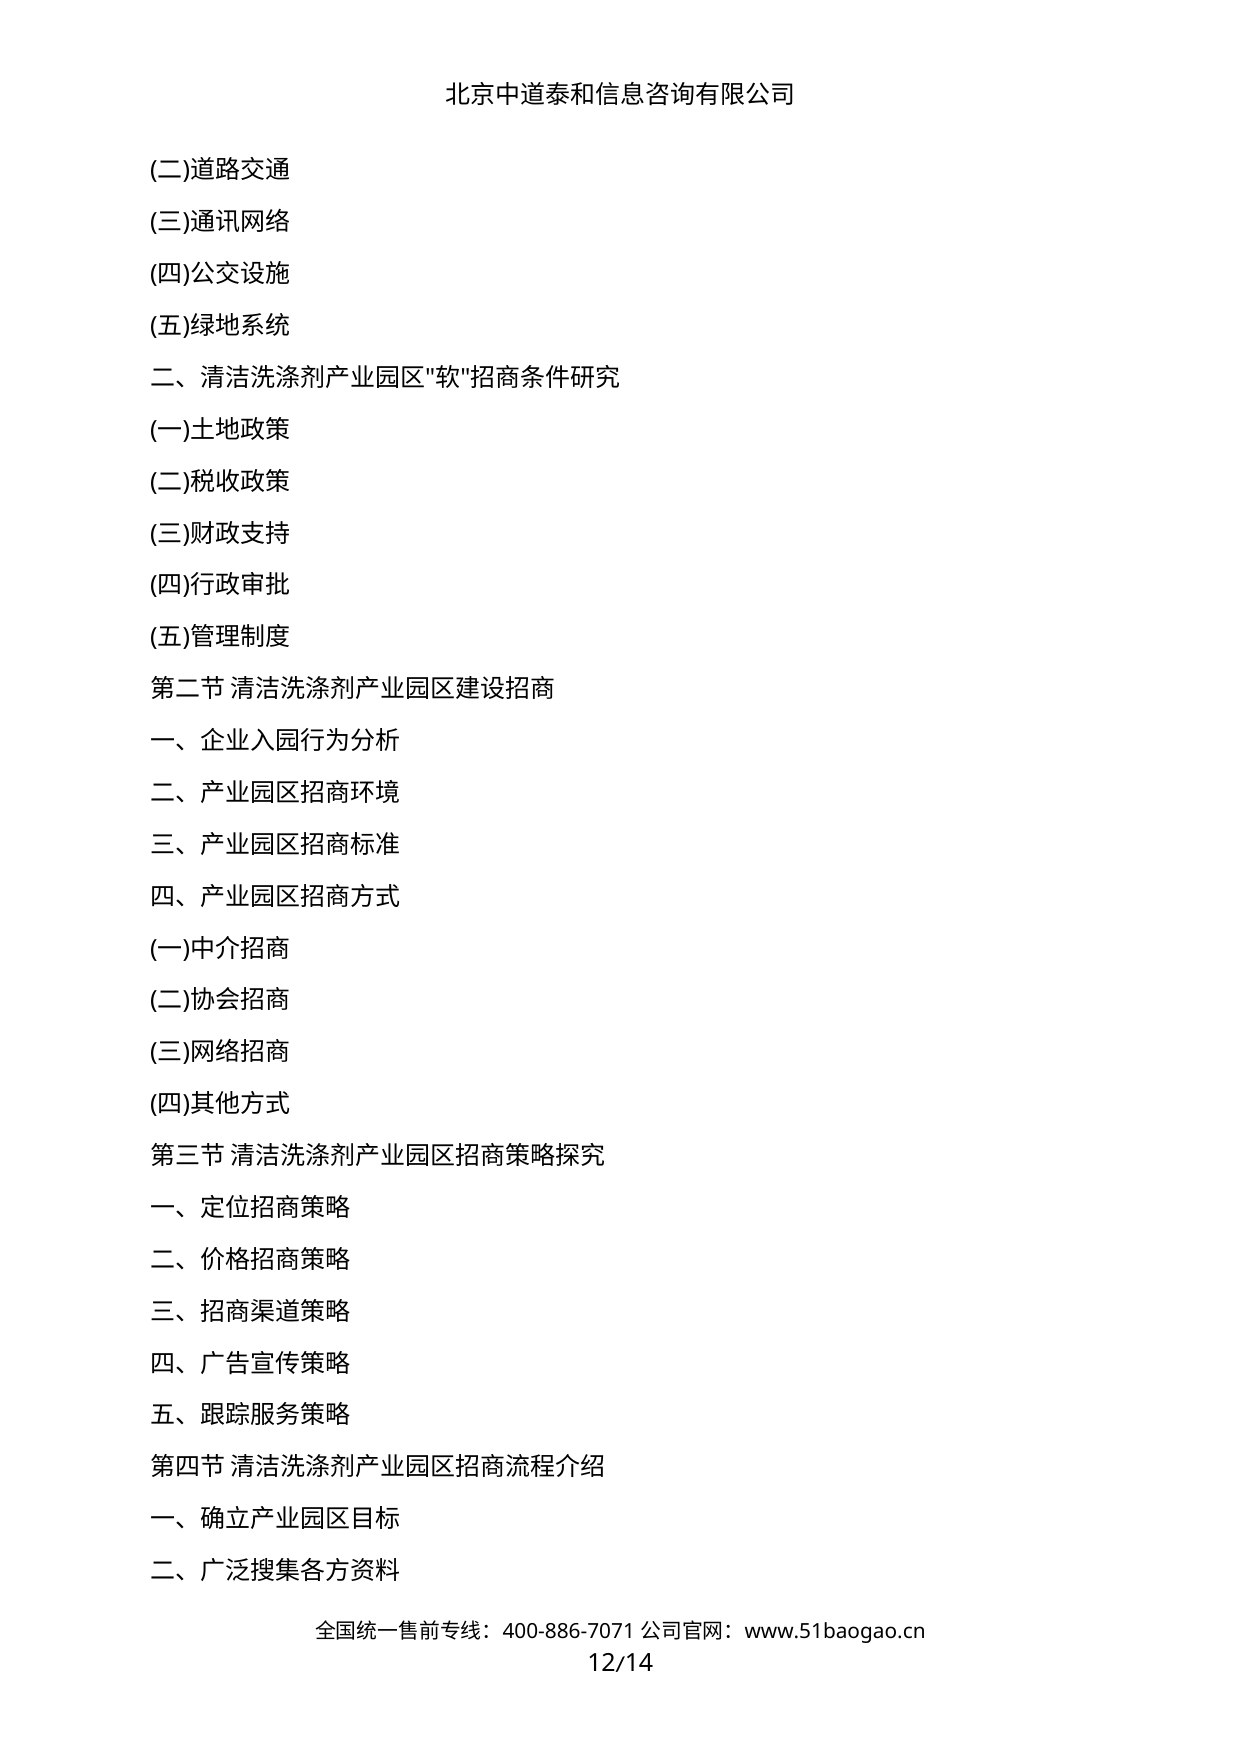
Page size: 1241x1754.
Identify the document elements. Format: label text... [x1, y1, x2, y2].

text (一)中介招商 [150, 928, 1090, 964]
text 四、产业园区招商方式 [150, 876, 1090, 912]
text (二)税收政策 [150, 461, 1090, 497]
text (五)绿地系统 [150, 306, 1090, 342]
text (五)管理制度 [150, 617, 1090, 653]
text (二)道路交通 [150, 150, 1090, 186]
text (二)协会招商 [150, 980, 1090, 1016]
text (四)其他方式 [150, 1084, 1090, 1120]
text (三)财政支持 [150, 513, 1090, 549]
text 一、确立产业园区目标 [150, 1499, 1090, 1535]
text 一、企业入园行为分析 [150, 721, 1090, 757]
text 二、价格招商策略 [150, 1239, 1090, 1276]
text 一、定位招商策略 [150, 1187, 1090, 1224]
text (一)土地政策 [150, 409, 1090, 446]
text 二、清洁洗涤剂产业园区"软"招商条件研究 [150, 357, 1090, 394]
text (四)行政审批 [150, 565, 1090, 601]
text 五、跟踪服务策略 [150, 1395, 1090, 1431]
text 第二节 清洁洗涤剂产业园区建设招商 [150, 669, 1090, 705]
text 四、广告宣传策略 [150, 1343, 1090, 1379]
text 三、产业园区招商标准 [150, 824, 1090, 861]
text 三、招商渠道策略 [150, 1291, 1090, 1327]
text (三)网络招商 [150, 1032, 1090, 1068]
text (三)通讯网络 [150, 202, 1090, 238]
text 第四节 清洁洗涤剂产业园区招商流程介绍 [150, 1447, 1090, 1483]
text 二、产业园区招商环境 [150, 772, 1090, 809]
text (四)公交设施 [150, 254, 1090, 290]
text 第三节 清洁洗涤剂产业园区招商策略探究 [150, 1136, 1090, 1172]
text 二、广泛搜集各方资料 [150, 1551, 1090, 1587]
